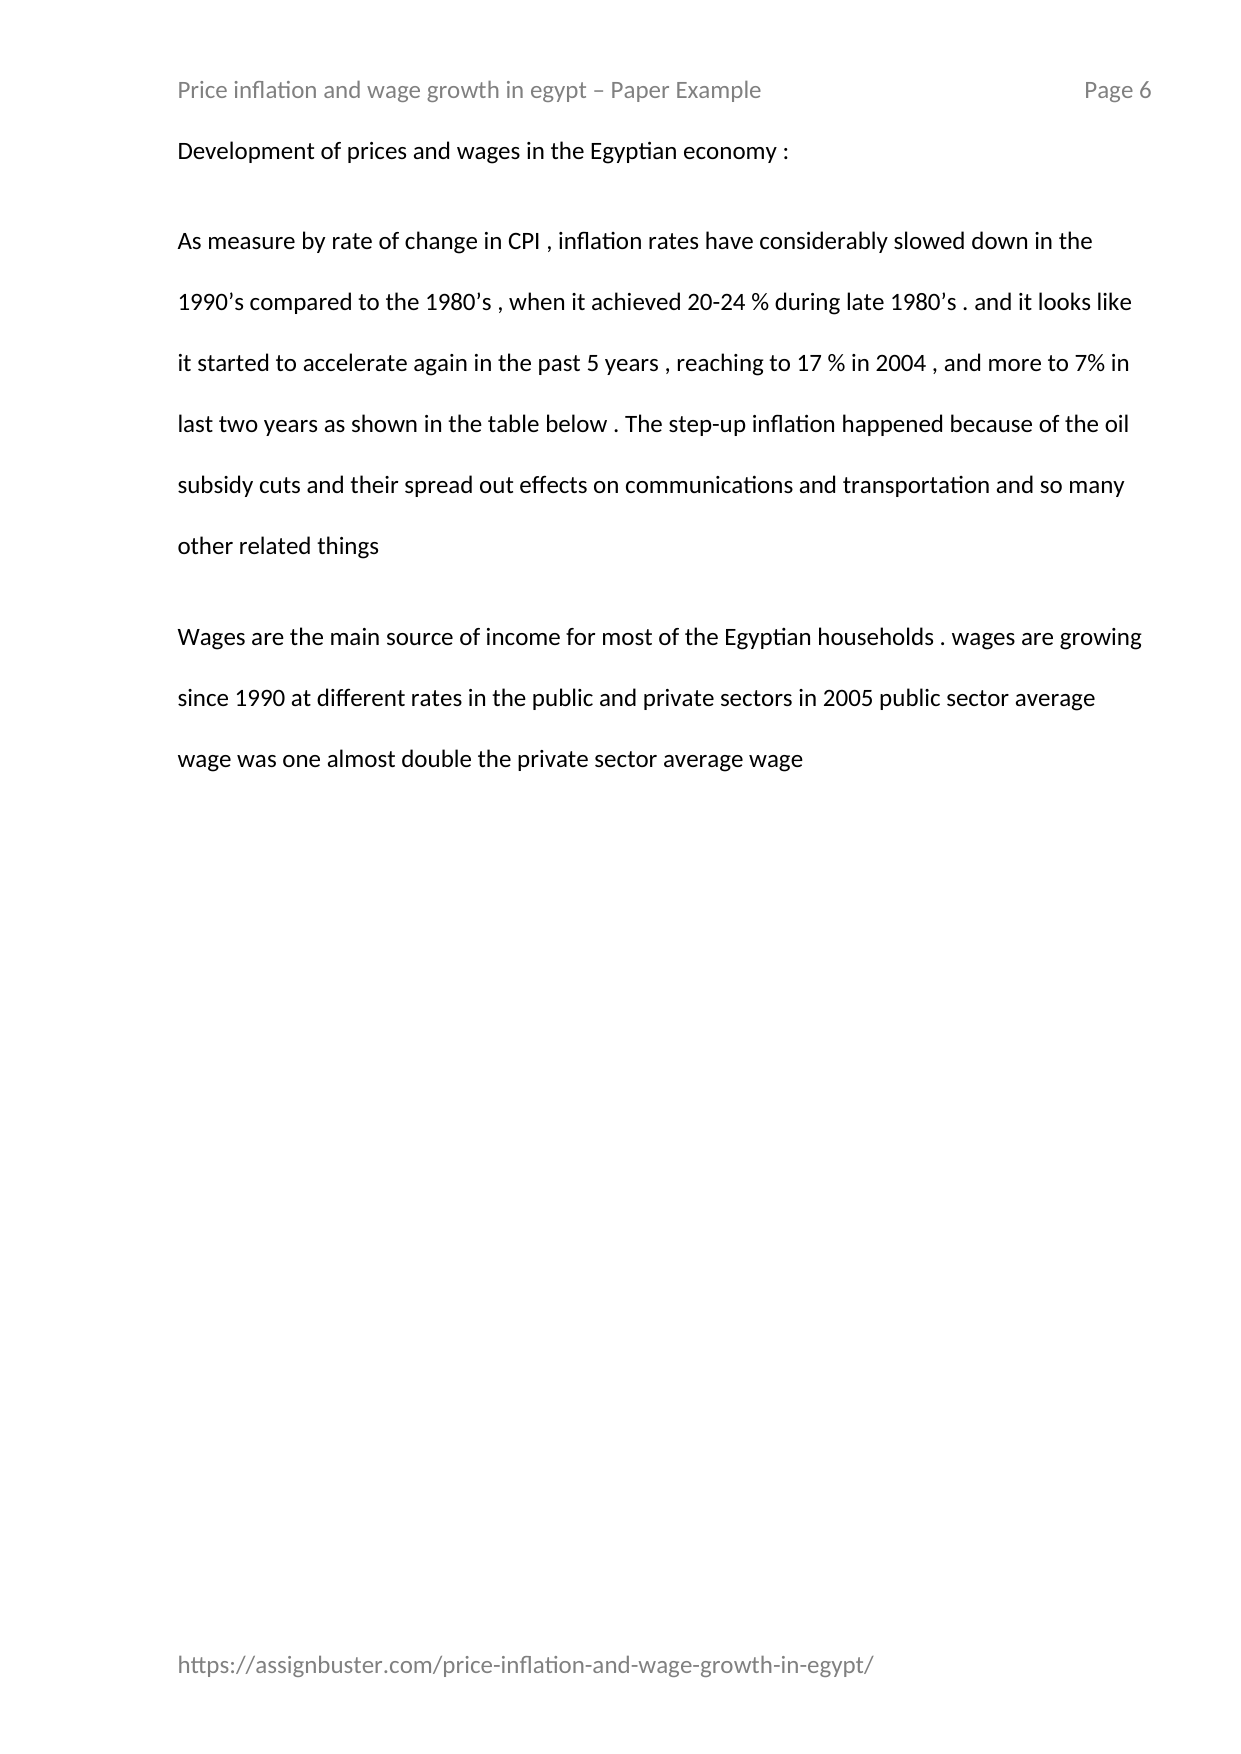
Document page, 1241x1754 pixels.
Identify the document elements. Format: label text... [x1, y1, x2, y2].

text As measure by rate of change in CPI , inflation rates have considerably slowed down in the 1990’s compared to the 1980’s , when it achieved 20-24 % during late 1980’s . and it looks like it started to accelerate again in the past 5 years , reaching to 17 % in 2004 , and more to 7% in last two years as shown in the table below . The step-up inflation happened because of the oil subsidy cuts and their spread out effects on communications and transportation and so many other related things [177, 225, 1152, 561]
text Wages are the main source of income for most of the Egyptian households . wages are growing since 1990 at different rates in the public and private sectors in 2005 public sector average wage was one almost double the private sector average wage [177, 621, 1152, 774]
text Development of prices and wages in the Egyptian economy : [177, 135, 1152, 165]
